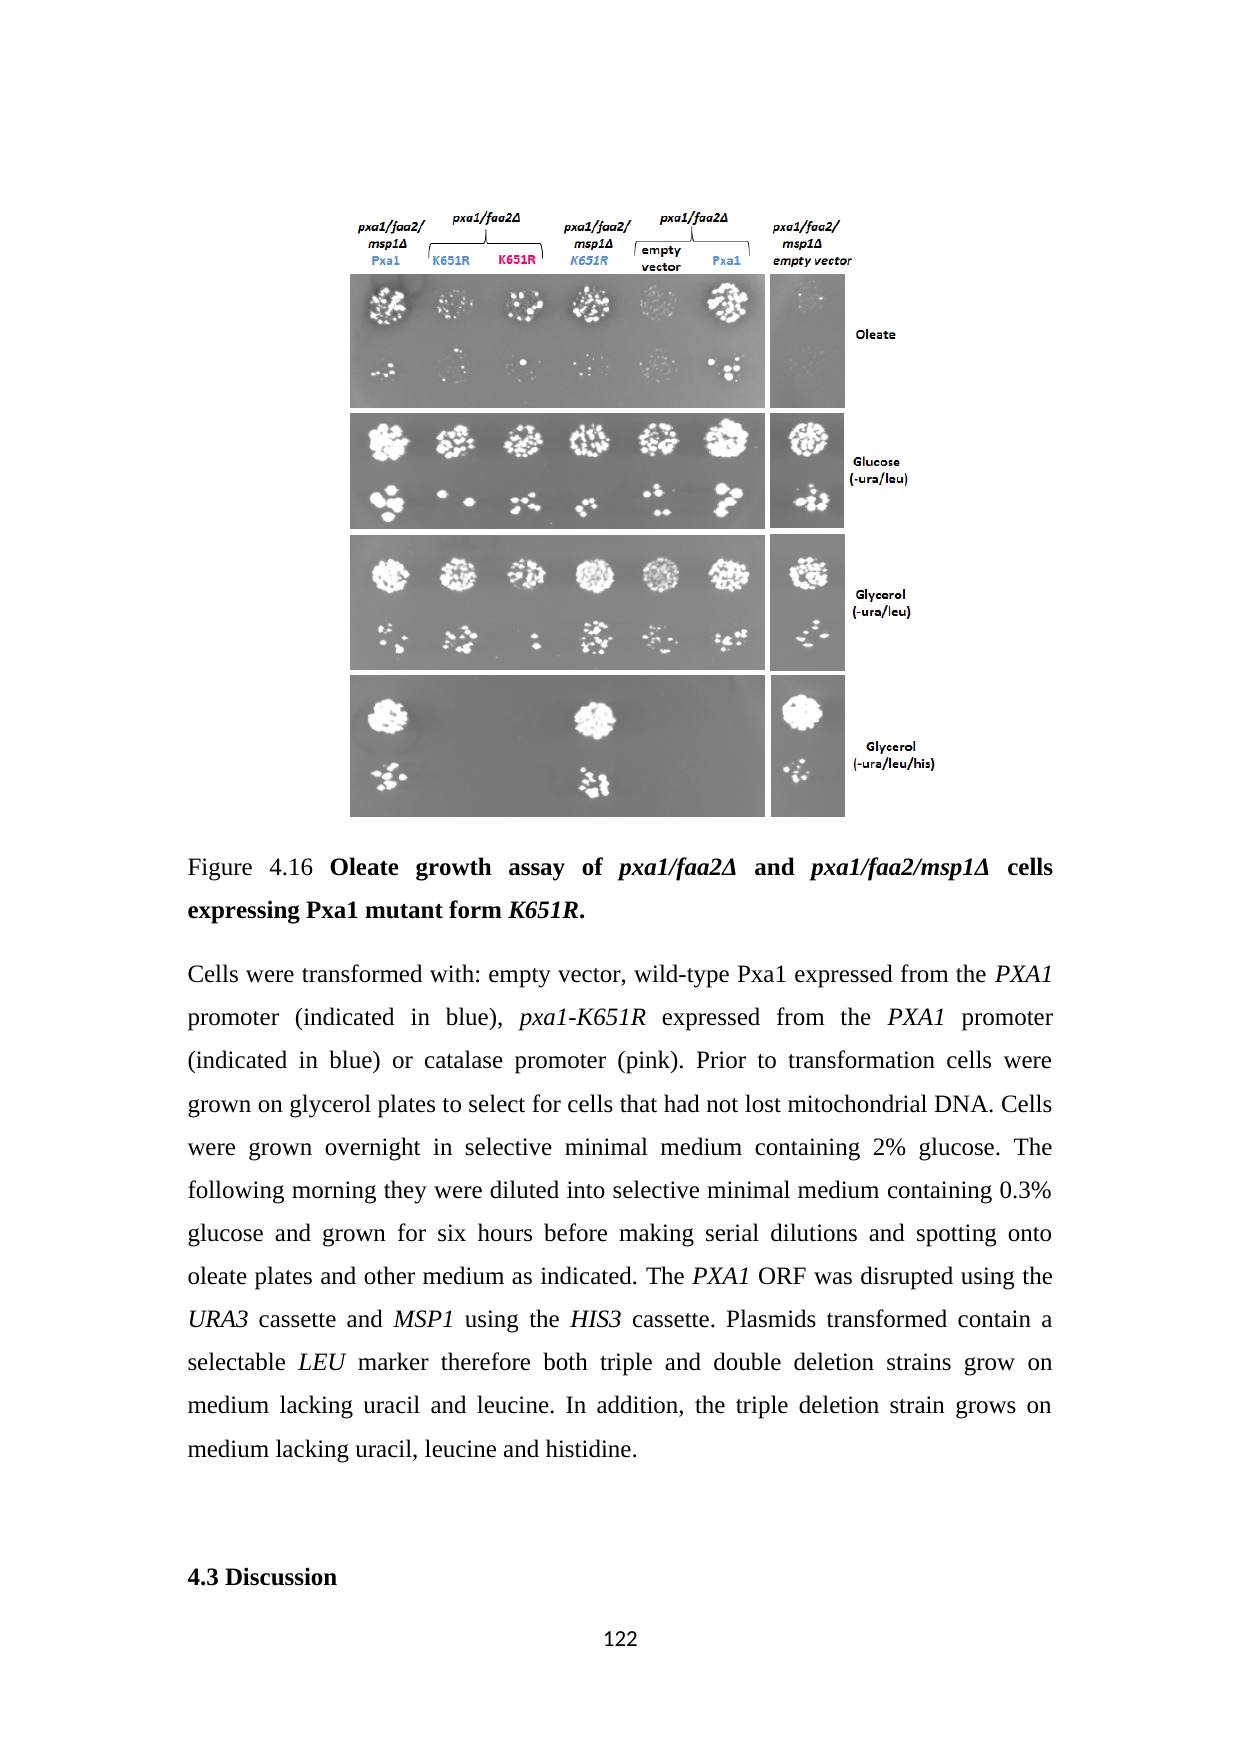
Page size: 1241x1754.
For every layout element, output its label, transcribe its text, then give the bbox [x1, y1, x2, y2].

picture [319, 190, 956, 817]
text 4.3 Discussion [187, 1562, 1053, 1590]
text Cells were transformed with: empty vector, wild-type Pxa1 expressed from the PXA1 promoter (indicated in blue), pxa1-K651R expressed from the PXA1 promoter (indicated in blue) or catalase promoter (pink). Prior to transformation cells were grown on glycerol plates to select for cells that had not lost mitochondrial DNA. Cells were grown overnight in selective minimal medium containing 2% glucose. The following morning they were diluted into selective minimal medium containing 0.3% glucose and grown for six hours before making serial dilutions and spotting onto oleate plates and other medium as indicated. The PXA1 ORF was disrupted using the URA3 cassette and MSP1 using the HIS3 cassette. Plasmids transformed contain a selectable LEU marker therefore both triple and double deletion strains grow on medium lacking uracil and leucine. In addition, the triple deletion strain grows on medium lacking uracil, leucine and histidine. [187, 959, 1053, 1462]
